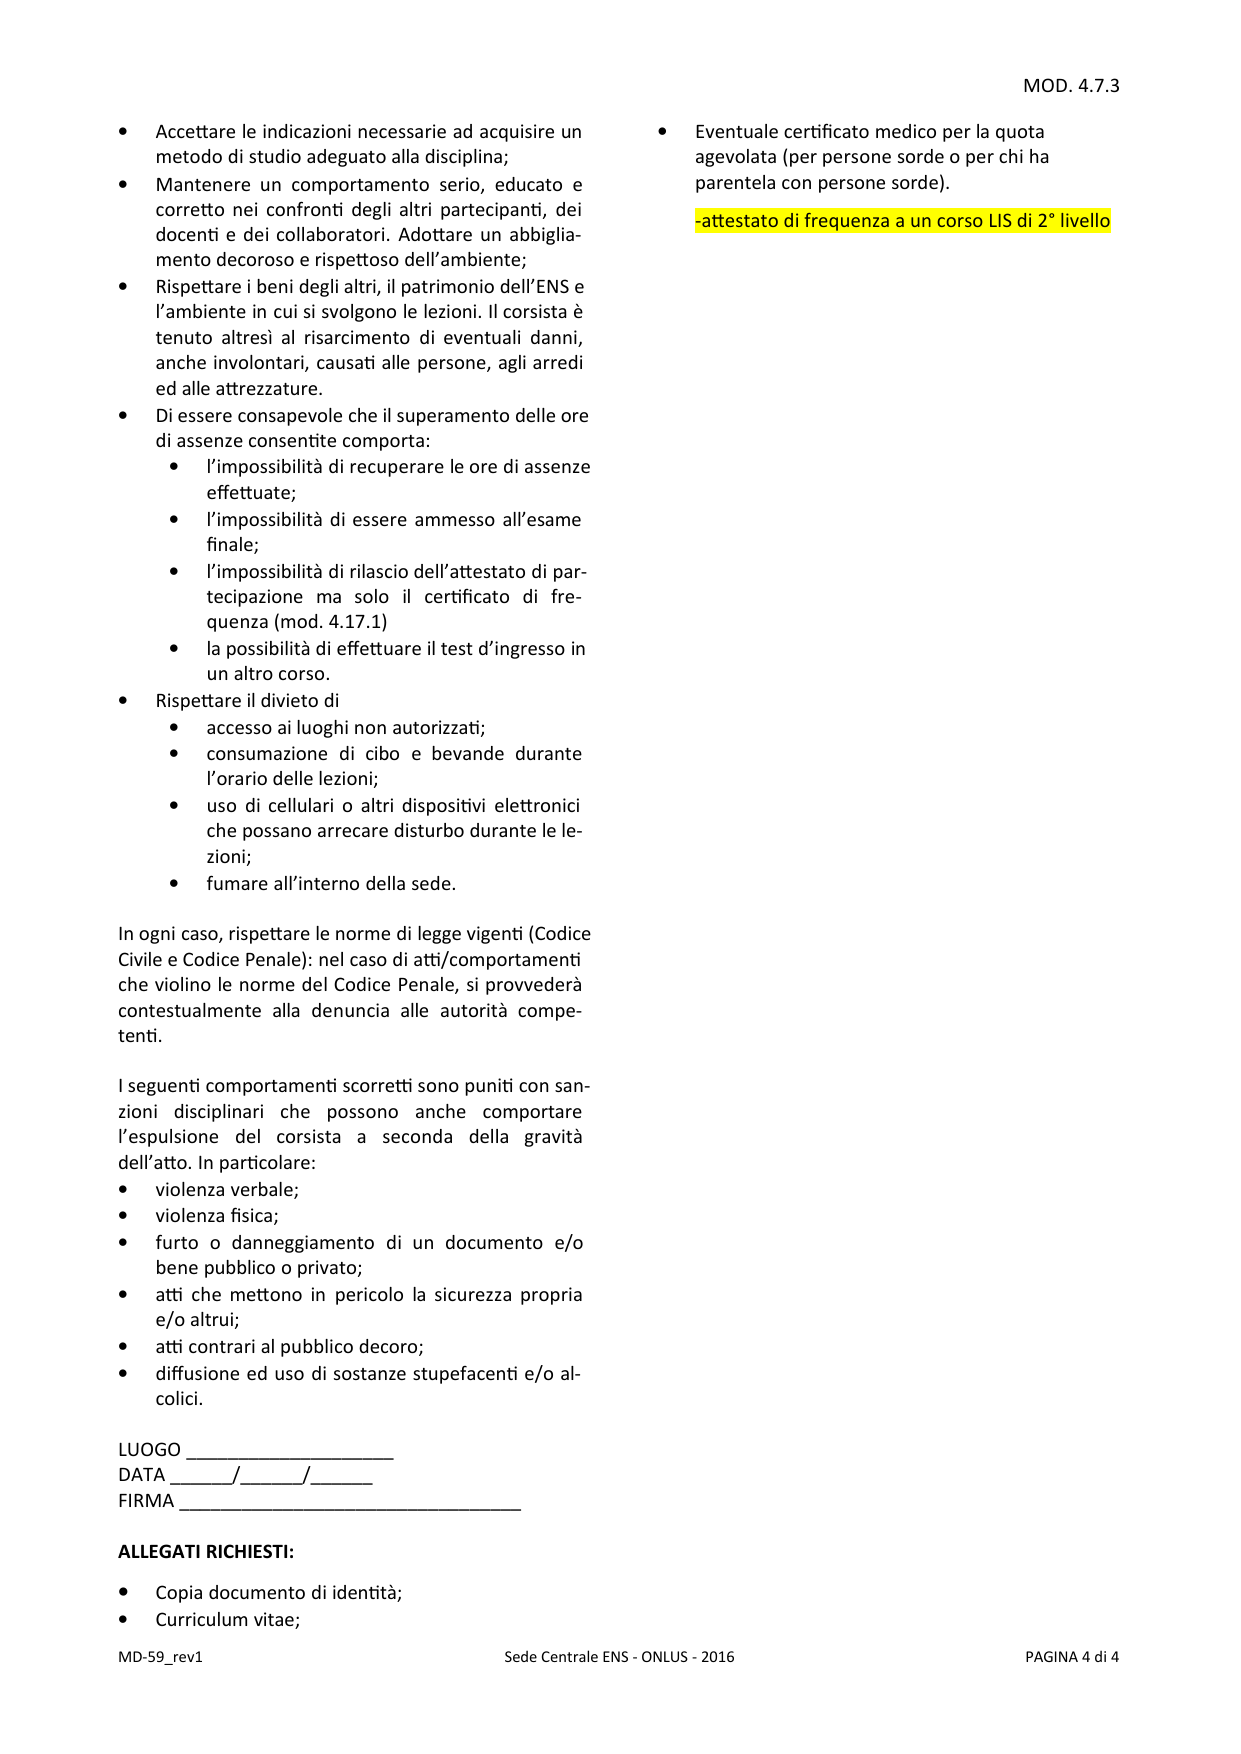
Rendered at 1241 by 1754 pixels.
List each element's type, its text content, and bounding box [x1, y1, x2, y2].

text l’ambiente in cui si svolgono le lezioni. Il corsista è [155, 299, 608, 324]
text  [169, 634, 203, 659]
text DATA ______/______/______ [118, 1461, 546, 1487]
text fumare all’interno della sede. [206, 870, 480, 895]
text colici. [155, 1385, 607, 1410]
text MD-59_rev1 [118, 1646, 228, 1666]
text Di essere consapevole che il superamento delle ore [155, 402, 608, 427]
text l’impossibilità di recuperare le ore di assenze [206, 453, 608, 479]
text Rispettare i beni degli altri, il patrimonio dell’ENS e [155, 273, 608, 299]
text l’impossibilità di essere ammesso all’esame [206, 506, 608, 532]
text di assenze consentite comporta: [155, 427, 608, 452]
text l’espulsione del corsista a seconda della gravità [118, 1123, 608, 1149]
text atti contrari al pubblico decoro; [155, 1333, 607, 1358]
text zioni; [206, 843, 607, 868]
text Mantenere un comportamento serio, educato e [155, 171, 608, 196]
text e/o altrui; [155, 1307, 608, 1331]
text  [118, 1359, 152, 1384]
text Accettare le indicazioni necessarie ad acquisire un [155, 118, 608, 143]
text  [118, 1605, 153, 1630]
text  [169, 713, 203, 738]
picture [153, 1576, 405, 1634]
text  [118, 686, 152, 711]
text  [118, 1201, 152, 1227]
text tenuto altresì al risarcimento di eventuali danni, [155, 324, 608, 349]
text furto o danneggiamento di un documento e/o [155, 1229, 608, 1255]
text docenti e dei collaboratori. Adottare un abbiglia- [155, 221, 608, 246]
text Sede Centrale ENS - ONLUS - 2016 [504, 1646, 760, 1666]
text corretto nei confronti degli altri partecipanti, dei [155, 196, 608, 221]
text LUOGO ____________________ [118, 1436, 546, 1461]
text  [118, 1332, 152, 1357]
text  [169, 505, 203, 531]
text  [118, 1228, 152, 1254]
text  [118, 1280, 152, 1306]
text finale; [206, 532, 608, 556]
text  [118, 1576, 153, 1604]
text Civile e Codice Penale): nel caso di atti/comportamenti [118, 946, 608, 971]
text tenti. [118, 1022, 608, 1048]
text la possibilità di effettuare il test d’ingresso in [206, 635, 607, 661]
text dell’atto. In particolare: [118, 1149, 608, 1174]
text FIRMA _________________________________ [118, 1487, 546, 1512]
text Rispettare il divieto di [155, 687, 364, 712]
text che violino le norme del Codice Penale, si provvederà [118, 971, 608, 997]
text agevolata (per persone sorde o per chi ha [695, 143, 1145, 169]
text un altro corso. [206, 661, 607, 685]
text  [118, 169, 152, 195]
text  [657, 117, 692, 143]
text uso di cellulari o altri dispositivi elettronici [206, 792, 607, 817]
text consumazione di cibo e bevande durante [206, 740, 607, 766]
text  [169, 791, 203, 816]
text MOD. 4.7.3 [1023, 72, 1145, 98]
text accesso ai luoghi non autorizzati; [206, 714, 510, 739]
text che possano arrecare disturbo durante le le- [206, 817, 607, 843]
text l’impossibilità di rilascio dell’attestato di par- [206, 558, 608, 583]
text violenza fisica; [155, 1202, 608, 1228]
text parentela con persone sorde). [695, 169, 1145, 194]
text quenza (mod. 4.17.1) [206, 608, 608, 634]
text ALLEGATI RICHIESTI: [118, 1538, 319, 1563]
text contestualmente alla denuncia alle autorità compe- [118, 997, 608, 1022]
text Curriculum vitae; [155, 1606, 427, 1631]
text PAGINA 4 di 4 [1025, 1646, 1144, 1666]
text l’orario delle lezioni; [206, 766, 607, 790]
text  [118, 272, 152, 298]
text zioni disciplinari che possono anche comportare [118, 1098, 608, 1123]
text mento decoroso e rispettoso dell’ambiente; [155, 246, 608, 272]
text In ogni caso, rispettare le norme di legge vigenti (Codice [118, 920, 608, 946]
text  [169, 557, 203, 582]
text Eventuale certificato medico per la quota [695, 118, 1145, 143]
text  [169, 452, 203, 478]
text bene pubblico o privato; [155, 1255, 608, 1279]
text  [118, 117, 152, 143]
picture [692, 115, 1050, 197]
text  [169, 739, 203, 765]
text  [118, 1175, 152, 1201]
text atti che mettono in pericolo la sicurezza propria [155, 1281, 608, 1307]
text  [118, 401, 152, 426]
text metodo di studio adeguato alla disciplina; [155, 143, 608, 169]
text tecipazione ma solo il certificato di fre- [206, 583, 608, 608]
text violenza verbale; [155, 1176, 608, 1202]
text diffusione ed uso di sostanze stupefacenti e/o al- [155, 1360, 607, 1385]
text anche involontari, causati alle persone, agli arredi [155, 349, 608, 375]
text I seguenti comportamenti scorretti sono puniti con san- [118, 1072, 608, 1098]
text -attestato di frequenza a un corso LIS di 2° livello [695, 207, 1145, 233]
text  [169, 869, 203, 894]
text Copia documento di identità; [155, 1579, 427, 1604]
text ed alle attrezzature. [155, 375, 608, 400]
text effettuate; [206, 479, 608, 504]
